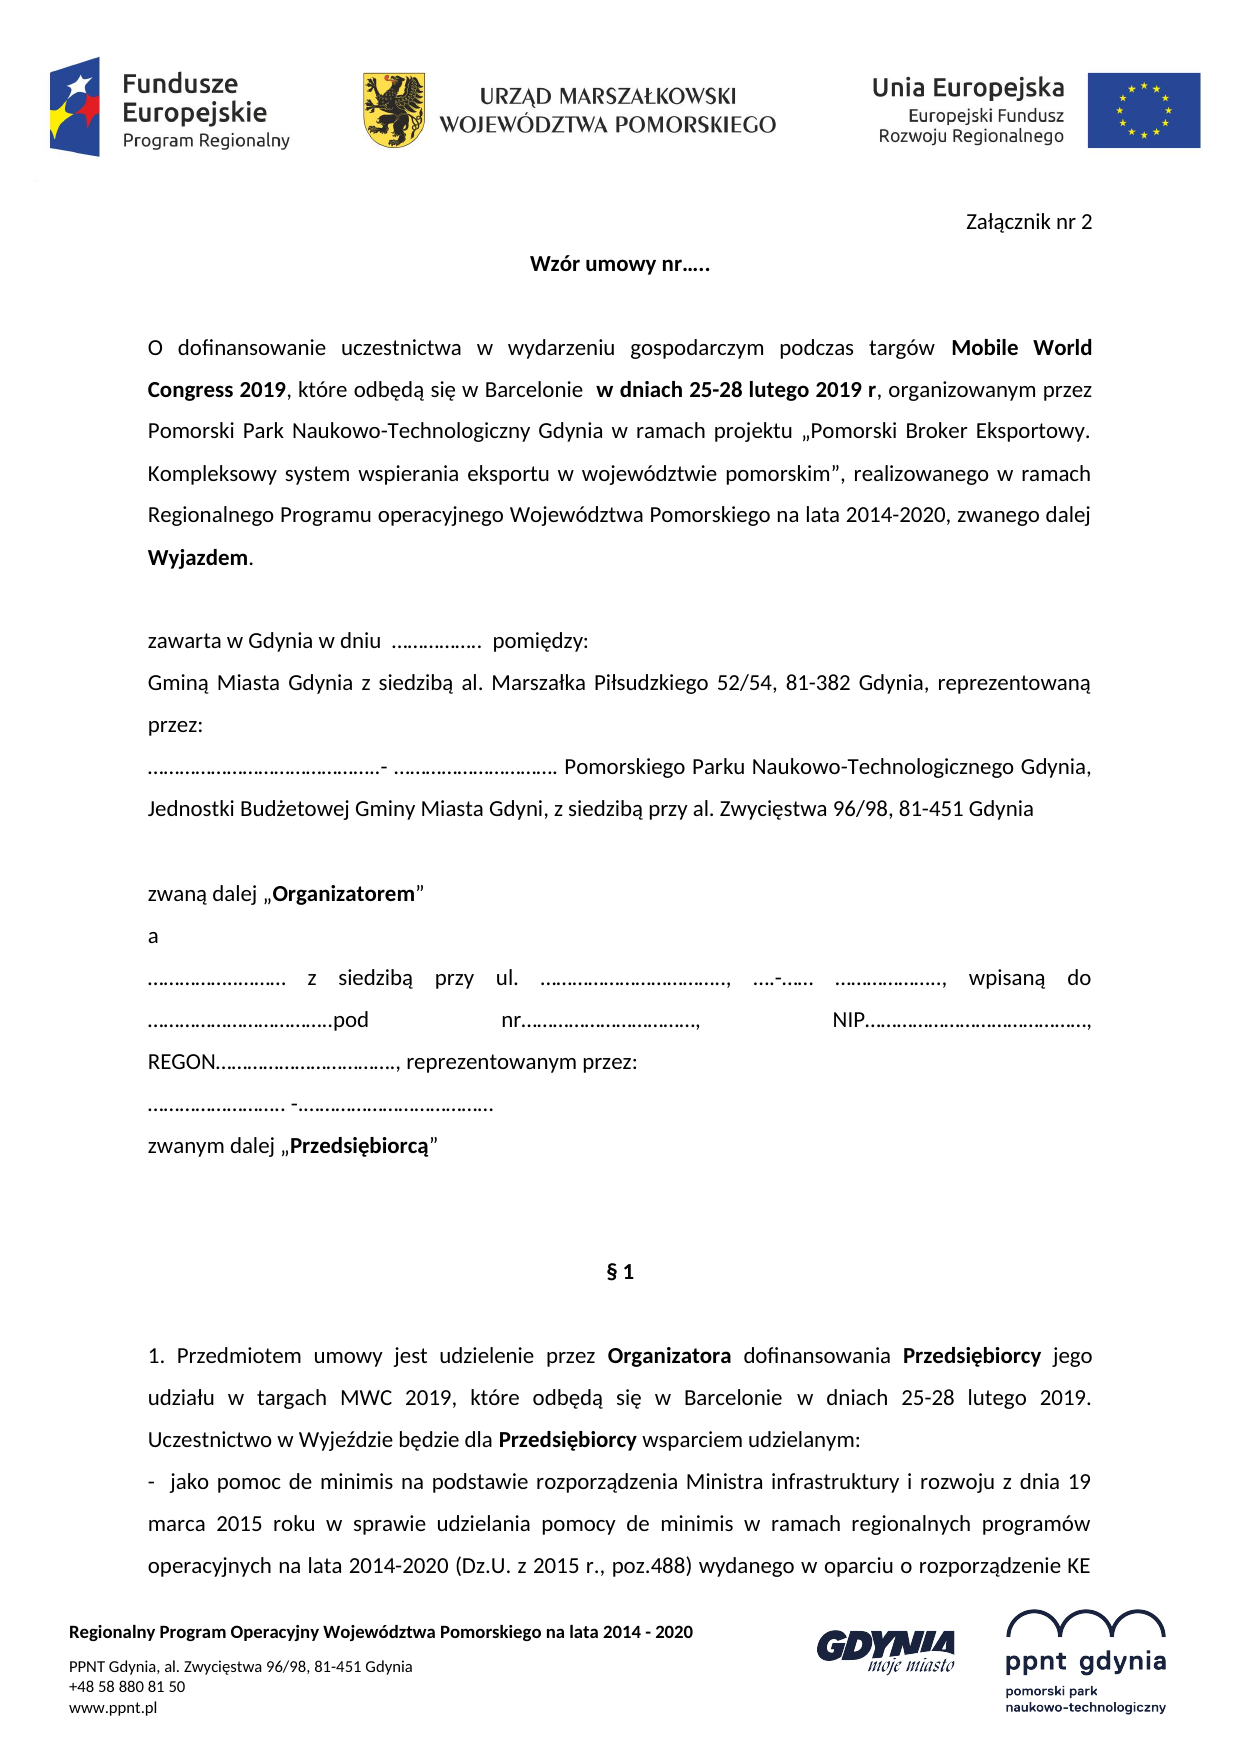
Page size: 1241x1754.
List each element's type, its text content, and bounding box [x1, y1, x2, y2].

text ……………………………………..- …………………………. Pomorskiego Parku Naukowo-Technologicznego Gdynia, Jednostki Budżetowej Gminy Miasta Gdyni, z siedzibą przy al. Zwycięstwa 96/98, 81-451 Gdynia [148, 752, 1093, 822]
text Wzór umowy nr….. [148, 249, 1093, 277]
text O dofinansowanie uczestnictwa w wydarzeniu gospodarczym podczas targów Mobile World Congress 2019, które odbędą się w Barcelonie w dniach 25-28 lutego 2019 r, organizowanym przez Pomorski Park Naukowo-Technologiczny Gdynia w ramach projektu „Pomorski Broker Eksportowy. Kompleksowy system wspierania eksportu w województwie pomorskim”, realizowanego w ramach Regionalnego Programu operacyjnego Województwa Pomorskiego na lata 2014-2020, zwanego dalej Wyjazdem. [148, 333, 1093, 571]
text a [148, 922, 1093, 949]
text Gminą Miasta Gdynia z siedzibą al. Marszałka Piłsudzkiego 52/54, 81-382 Gdynia, reprezentowaną przez: [148, 668, 1093, 738]
text zwaną dalej „Organizatorem” [148, 879, 1093, 908]
picture [765, 1575, 1222, 1743]
picture [34, 56, 1212, 182]
text …………………….. -.……………………………… [148, 1089, 1093, 1117]
text ……………..……… z siedzibą przy ul. …………………………….., ….-…… ……………….., wpisaną do ……………………………..pod nr……………………………, NIP……………………………………, REGON……………………………., reprezentowanym przez: [148, 963, 1093, 1076]
text § 1 [148, 1257, 1093, 1285]
text Załącznik nr 2 [148, 207, 1093, 235]
text 1. Przedmiotem umowy jest udzielenie przez Organizatora dofinansowania Przedsiębiorcy jego udziału w targach MWC 2019, które odbędą się w Barcelonie w dniach 25-28 lutego 2019. Uczestnictwo w Wyjeździe będzie dla Przedsiębiorcy wsparciem udzielanym: [148, 1341, 1093, 1453]
text zwanym dalej „Przedsiębiorcą” [148, 1131, 1093, 1159]
text zawarta w Gdynia w dniu …………….. pomiędzy: [148, 627, 1093, 654]
